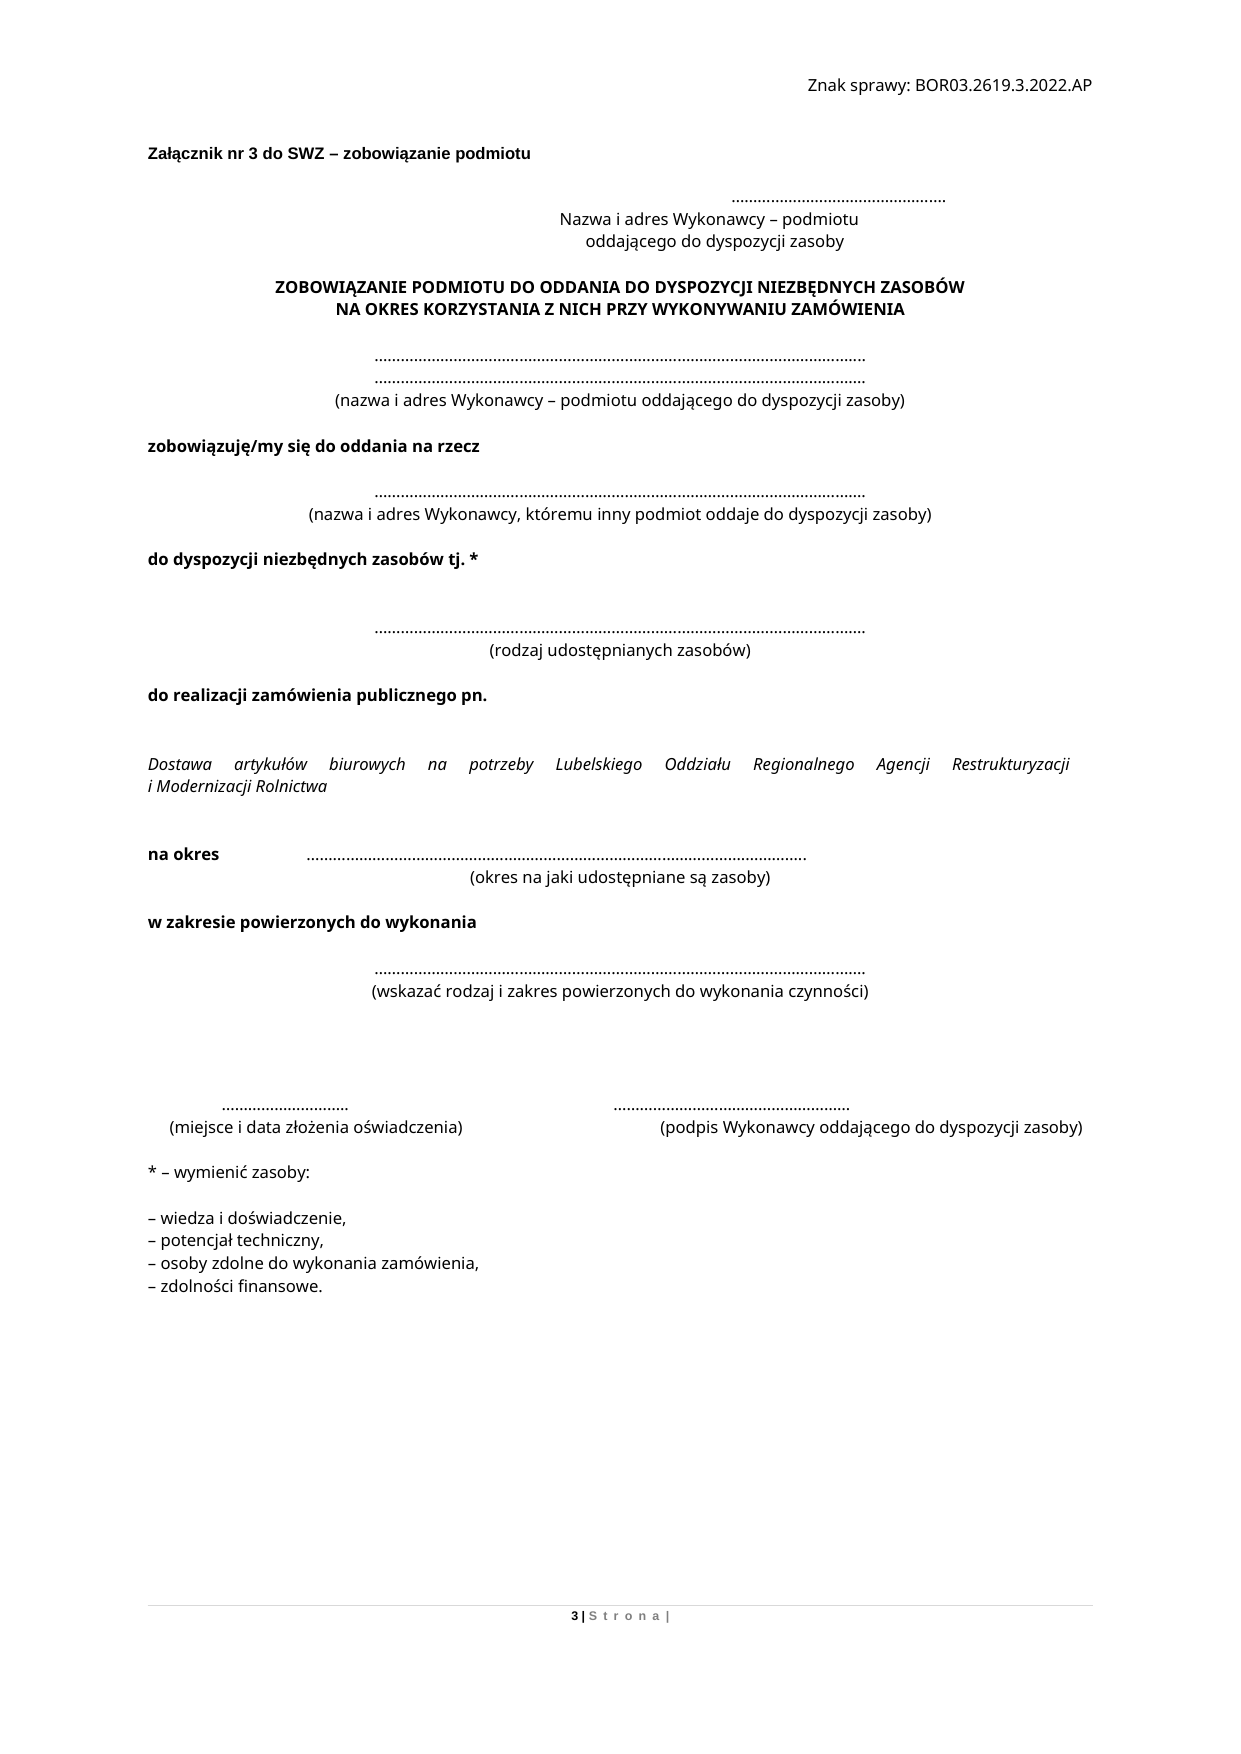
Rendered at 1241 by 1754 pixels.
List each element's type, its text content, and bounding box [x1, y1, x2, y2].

text – zdolności finansowe. [148, 1274, 1093, 1297]
text …………………………………………. [148, 184, 1093, 207]
text na okres ……………………………………………………………………………………….………….. [148, 843, 1093, 866]
text oddającego do dyspozycji zasoby [148, 230, 1093, 252]
text NA OKRES KORZYSTANIA Z NICH PRZY WYKONYWANIU ZAMÓWIENIA [148, 298, 1093, 321]
text (wskazać rodzaj i zakres powierzonych do wykonania czynności) [148, 979, 1093, 1002]
text zobowiązuję/my się do oddania na rzecz [148, 434, 1093, 457]
text do realizacji zamówienia publicznego pn. [148, 684, 1093, 707]
text …………………………………………………………………………………………………. [148, 366, 1093, 389]
text ……………………….. ……………………………………………… [221, 1093, 1093, 1115]
text (miejsce i data złożenia oświadczenia) (podpis Wykonawcy oddającego do dyspozycji zasoby) [148, 1115, 1093, 1138]
text (nazwa i adres Wykonawcy – podmiotu oddającego do dyspozycji zasoby) [148, 389, 1093, 411]
text …………………………………………………………………………………………………. [148, 479, 1093, 502]
text do dyspozycji niezbędnych zasobów tj. * [148, 548, 1093, 570]
text Nazwa i adres Wykonawcy – podmiotu [148, 207, 1093, 230]
text * – wymienić zasoby: [148, 1161, 1093, 1183]
text w zakresie powierzonych do wykonania [148, 911, 1093, 934]
text …………………………………………………………………………………………………. [148, 616, 1093, 638]
text – potencjał techniczny, [148, 1229, 1093, 1252]
text ZOBOWIĄZANIE PODMIOTU DO ODDANIA DO DYSPOZYCJI NIEZBĘDNYCH ZASOBÓW [148, 275, 1093, 298]
text – osoby zdolne do wykonania zamówienia, [148, 1252, 1093, 1274]
text (okres na jaki udostępniane są zasoby) [148, 866, 1093, 888]
text …………………………………………………………………………………………………. [148, 956, 1093, 979]
text – wiedza i doświadczenie, [148, 1206, 1093, 1229]
text Dostawa artykułów biurowych na potrzeby Lubelskiego Oddziału Regionalnego Agencji Restrukturyzacji i Modernizacji Rolnictwa [148, 752, 1093, 797]
text (nazwa i adres Wykonawcy, któremu inny podmiot oddaje do dyspozycji zasoby) [148, 502, 1093, 525]
text ……………………………………………………………………………………………….... [148, 343, 1093, 366]
text (rodzaj udostępnianych zasobów) [148, 638, 1093, 661]
text Załącznik nr 3 do SWZ – zobowiązanie podmiotu [148, 144, 1093, 163]
